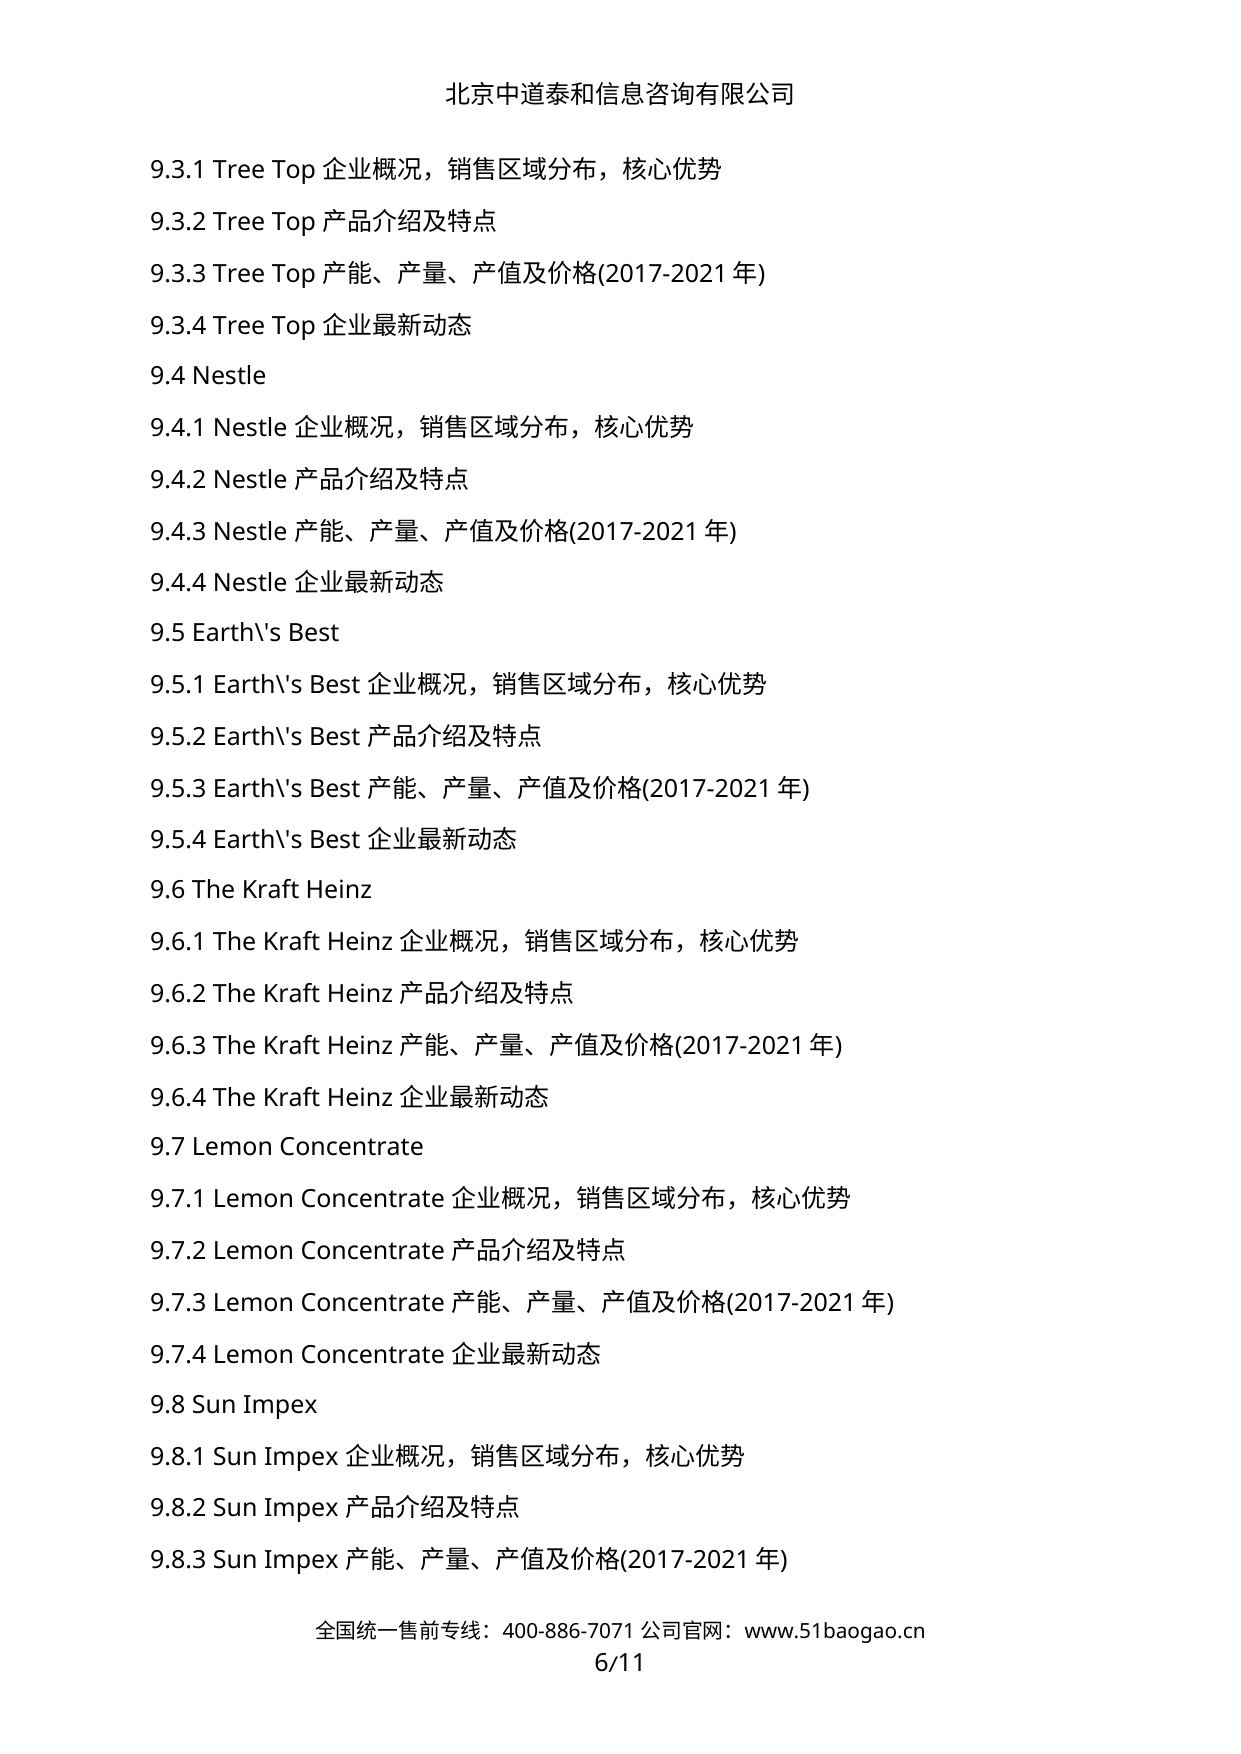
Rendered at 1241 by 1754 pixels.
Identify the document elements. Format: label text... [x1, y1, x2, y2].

text 9.4.1 Nestle 企业概况，销售区域分布，核心优势 [150, 407, 1090, 443]
text 9.3.1 Tree Top 企业概况，销售区域分布，核心优势 [150, 150, 1090, 186]
text 9.7.4 Lemon Concentrate 企业最新动态 [150, 1334, 1090, 1371]
text 9.6.1 The Kraft Heinz 企业概况，销售区域分布，核心优势 [150, 922, 1090, 958]
text 9.6 The Kraft Heinz [150, 872, 1090, 906]
text 9.8.3 Sun Impex 产能、产量、产值及价格(2017-2021年) [150, 1540, 1090, 1576]
text 9.3.4 Tree Top 企业最新动态 [150, 306, 1090, 342]
text 9.8 Sun Impex [150, 1386, 1090, 1420]
text 9.5.3 Earth\'s Best 产能、产量、产值及价格(2017-2021年) [150, 768, 1090, 804]
text 9.5 Earth\'s Best [150, 615, 1090, 649]
text 9.6.2 The Kraft Heinz 产品介绍及特点 [150, 973, 1090, 1010]
text 9.4.2 Nestle 产品介绍及特点 [150, 459, 1090, 495]
text 9.8.2 Sun Impex 产品介绍及特点 [150, 1488, 1090, 1524]
text 9.4.3 Nestle 产能、产量、产值及价格(2017-2021年) [150, 511, 1090, 547]
text 9.6.4 The Kraft Heinz 企业最新动态 [150, 1077, 1090, 1113]
text 9.4.4 Nestle 企业最新动态 [150, 563, 1090, 599]
text 9.5.4 Earth\'s Best 企业最新动态 [150, 820, 1090, 856]
text 9.3.3 Tree Top 产能、产量、产值及价格(2017-2021年) [150, 254, 1090, 290]
text 9.7.1 Lemon Concentrate 企业概况，销售区域分布，核心优势 [150, 1179, 1090, 1215]
text 9.5.1 Earth\'s Best 企业概况，销售区域分布，核心优势 [150, 664, 1090, 701]
text 9.5.2 Earth\'s Best 产品介绍及特点 [150, 716, 1090, 752]
text 9.3.2 Tree Top 产品介绍及特点 [150, 202, 1090, 238]
text 9.8.1 Sun Impex 企业概况，销售区域分布，核心优势 [150, 1436, 1090, 1472]
text 9.6.3 The Kraft Heinz 产能、产量、产值及价格(2017-2021年) [150, 1025, 1090, 1062]
text 9.4 Nestle [150, 357, 1090, 392]
text 9.7.3 Lemon Concentrate 产能、产量、产值及价格(2017-2021年) [150, 1282, 1090, 1319]
text 9.7.2 Lemon Concentrate 产品介绍及特点 [150, 1231, 1090, 1267]
text 9.7 Lemon Concentrate [150, 1129, 1090, 1163]
